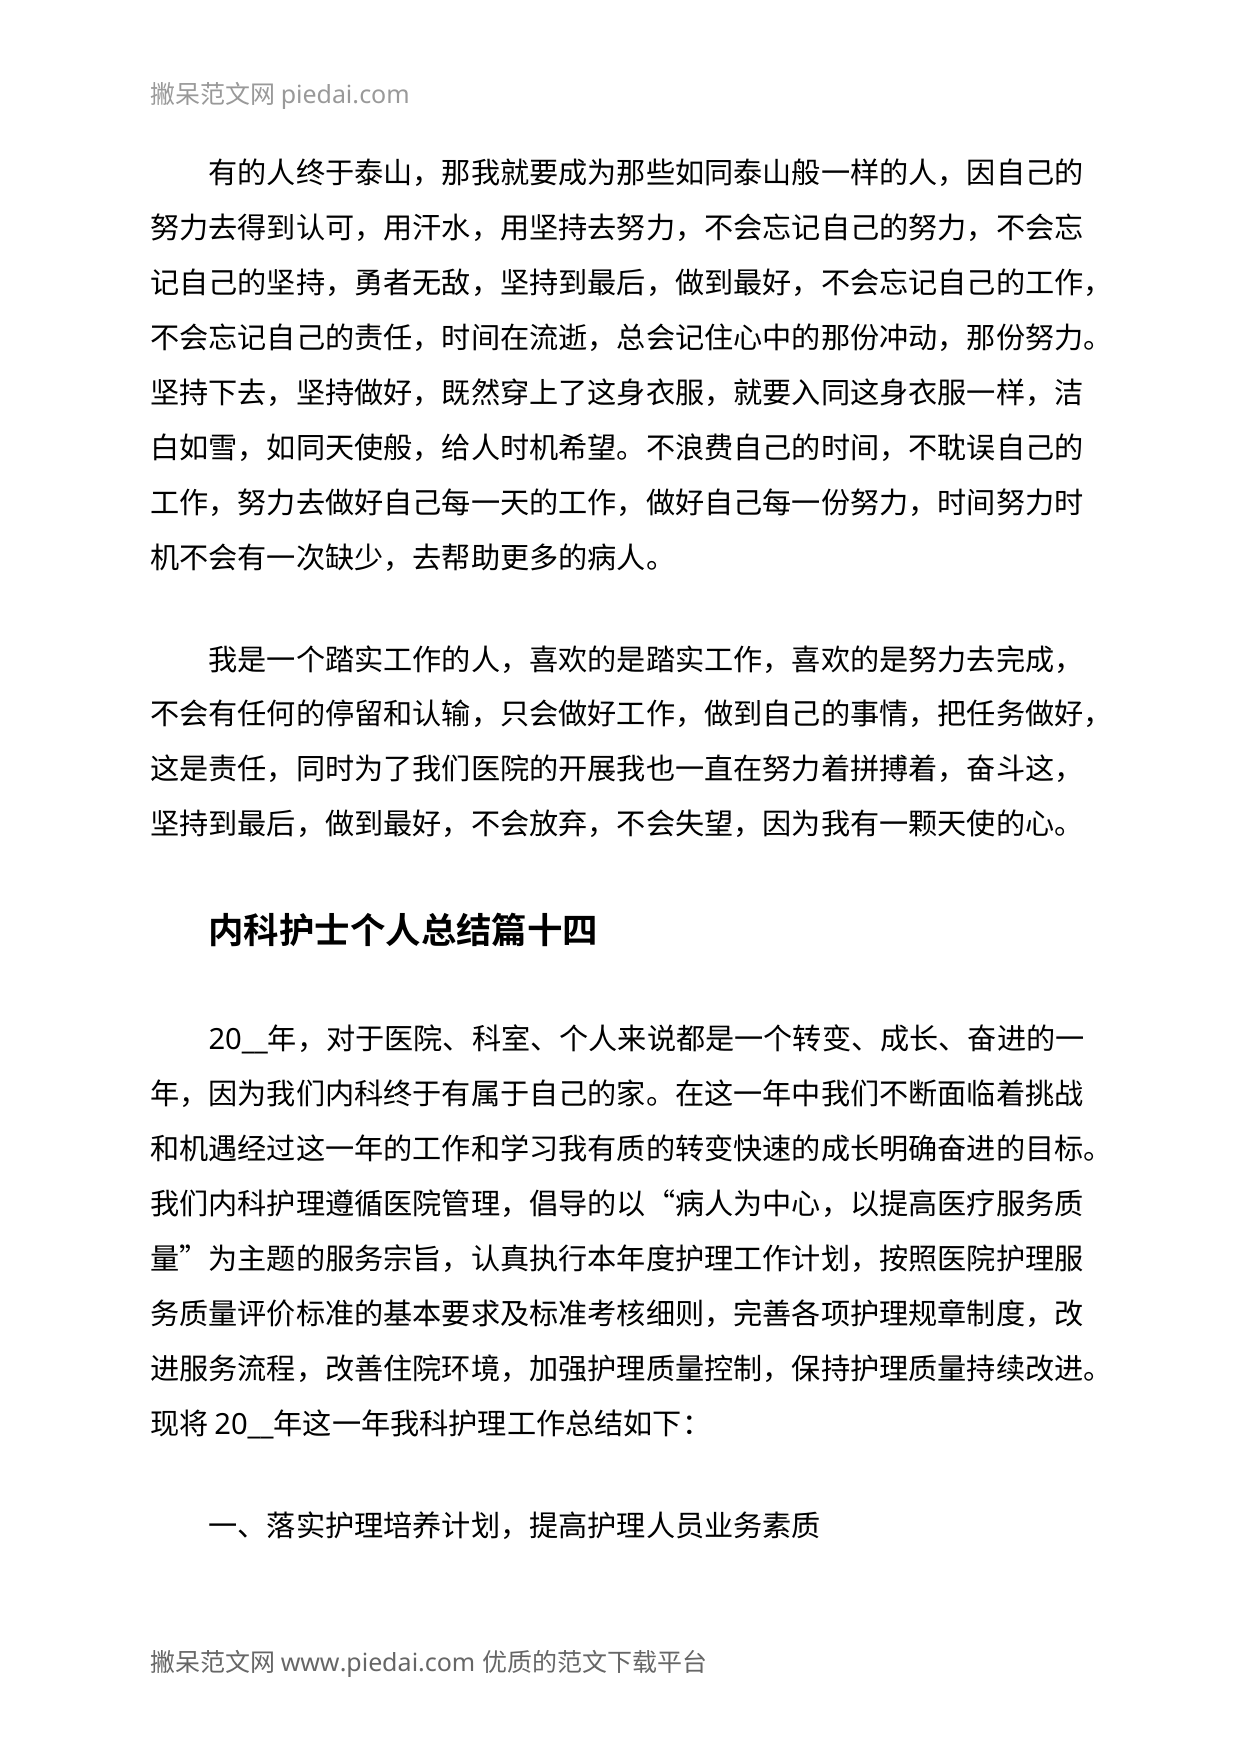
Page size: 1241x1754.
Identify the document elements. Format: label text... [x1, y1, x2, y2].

text 一、落实护理培养计划，提高护理人员业务素质 [150, 1502, 1090, 1544]
text 内科护士个人总结篇十四 [150, 902, 1090, 954]
text 20__年，对于医院、科室、个人来说都是一个转变、成长、奋进的一年，因为我们内科终于有属于自己的家。在这一年中我们不断面临着挑战和机遇经过这一年的工作和学习我有质的转变快速的成长明确奋进的目标。我们内科护理遵循医院管理，倡导的以“病人为中心，以提高医疗服务质量”为主题的服务宗旨，认真执行本年度护理工作计划，按照医院护理服务质量评价标准的基本要求及标准考核细则，完善各项护理规章制度，改进服务流程，改善住院环境，加强护理质量控制，保持护理质量持续改进。现将20__年这一年我科护理工作总结如下： [150, 1016, 1090, 1443]
text 有的人终于泰山，那我就要成为那些如同泰山般一样的人，因自己的努力去得到认可，用汗水，用坚持去努力，不会忘记自己的努力，不会忘记自己的坚持，勇者无敌，坚持到最后，做到最好，不会忘记自己的工作，不会忘记自己的责任，时间在流逝，总会记住心中的那份冲动，那份努力。坚持下去，坚持做好，既然穿上了这身衣服，就要入同这身衣服一样，洁白如雪，如同天使般，给人时机希望。不浪费自己的时间，不耽误自己的工作，努力去做好自己每一天的工作，做好自己每一份努力，时间努力时机不会有一次缺少，去帮助更多的病人。 [150, 150, 1090, 577]
text 我是一个踏实工作的人，喜欢的是踏实工作，喜欢的是努力去完成，不会有任何的停留和认输，只会做好工作，做到自己的事情，把任务做好，这是责任，同时为了我们医院的开展我也一直在努力着拼搏着，奋斗这，坚持到最后，做到最好，不会放弃，不会失望，因为我有一颗天使的心。 [150, 636, 1090, 843]
